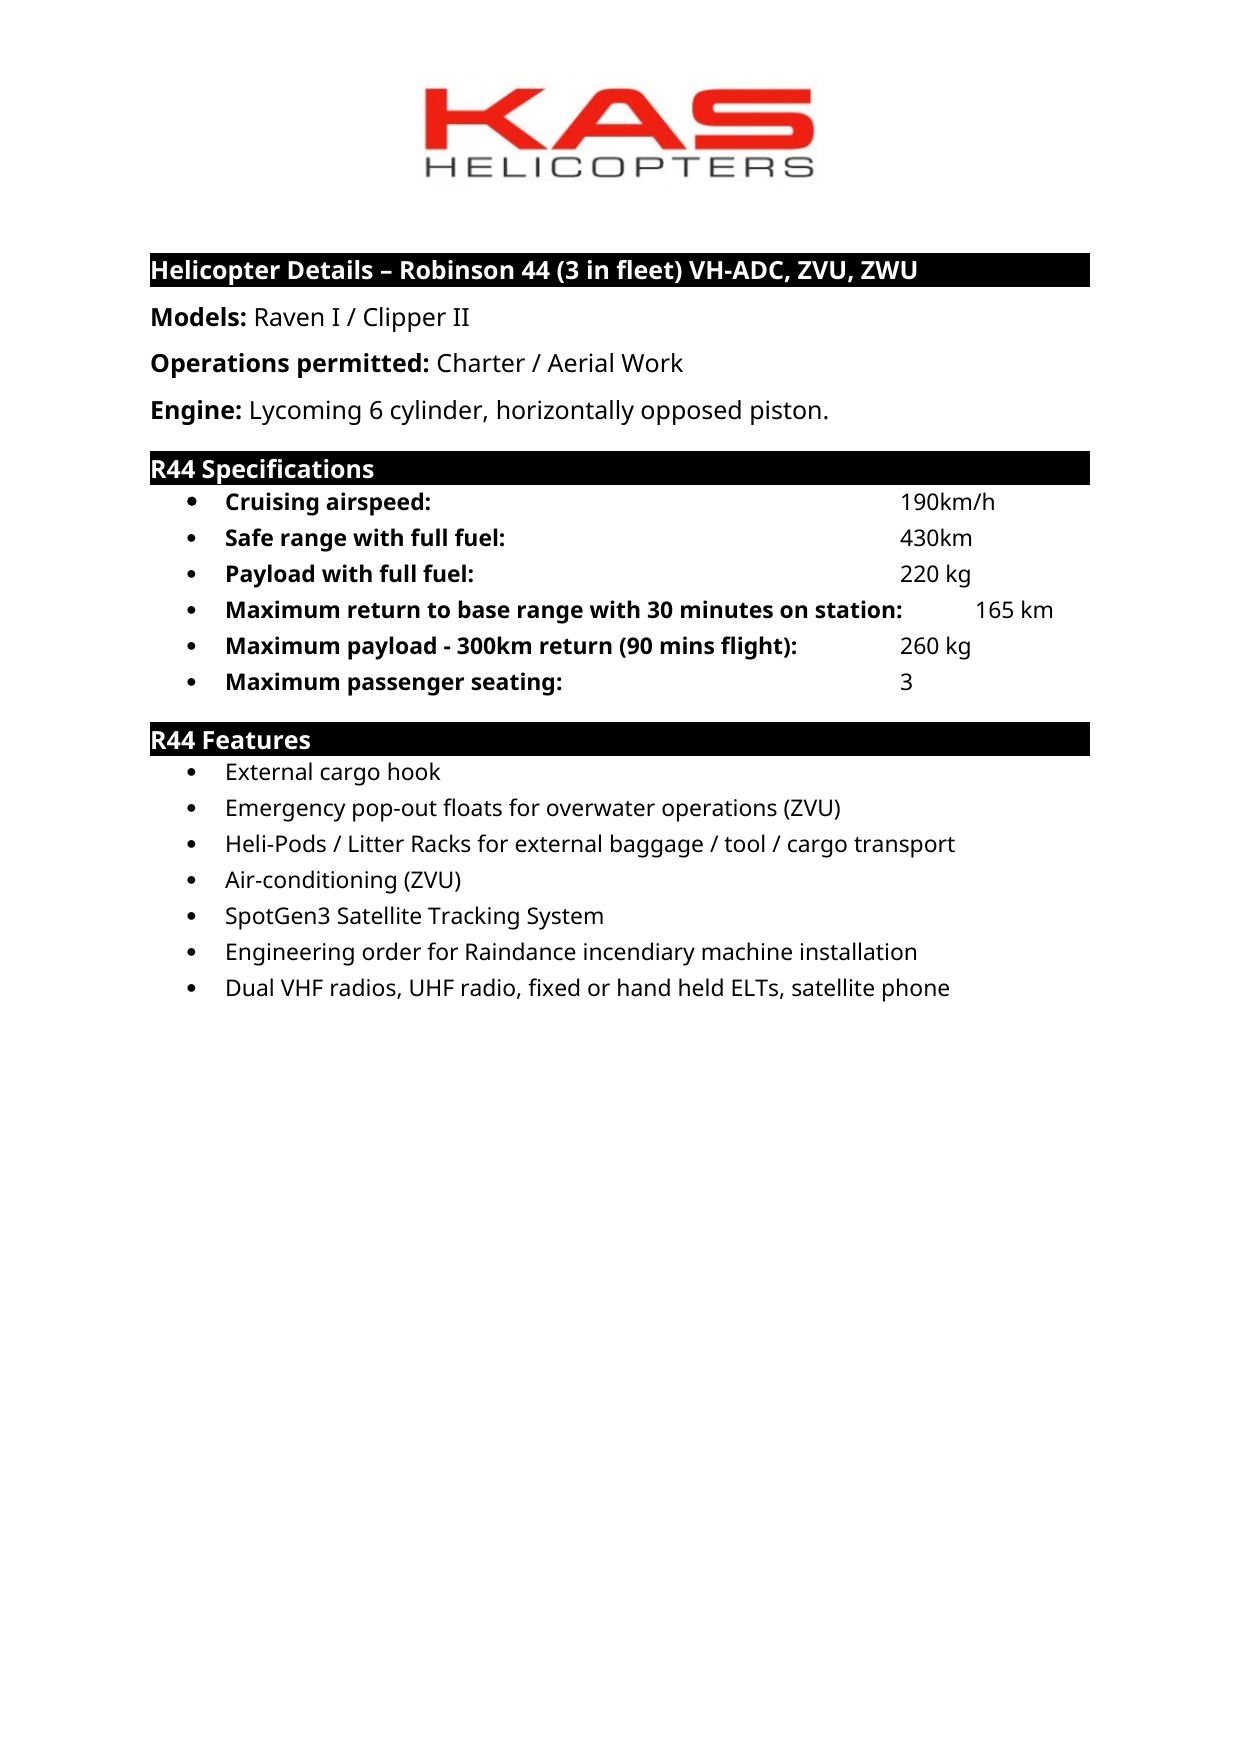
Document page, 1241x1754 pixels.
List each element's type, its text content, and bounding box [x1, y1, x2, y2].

list SpotGen3 Satellite Tracking System [187, 900, 1090, 931]
list Maximum return to base range with 30 minutes on station: 165 km [187, 594, 1090, 625]
text Engine: Lycoming 6 cylinder, horizontally opposed piston. [150, 392, 1090, 426]
list Maximum payload - 300km return (90 mins flight): 260 kg [187, 629, 1090, 661]
list Air-conditioning (ZVU) [187, 864, 1090, 895]
text Operations permitted: Charter / Aerial Work [150, 346, 1090, 380]
text R44 Features [150, 722, 1090, 756]
list External cargo hook [187, 756, 1090, 788]
list Engineering order for Raindance incendiary machine installation [187, 936, 1090, 967]
list Payload with full fuel: 220 kg [187, 558, 1090, 589]
text R44 Specifications [150, 451, 1090, 485]
picture [417, 73, 824, 191]
list Heli-Pods / Litter Racks for external baggage / tool / cargo transport [187, 828, 1090, 859]
text Helicopter Details – Robinson 44 (3 in fleet) VH-ADC, ZVU, ZWU [150, 253, 1090, 287]
list Emergency pop-out floats for overwater operations (ZVU) [187, 792, 1090, 823]
text Models: Raven I / Clipper II [150, 299, 1090, 333]
list Dual VHF radios, UHF radio, fixed or hand held ELTs, satellite phone [187, 972, 1090, 1003]
list Maximum passenger seating: 3 [187, 666, 1090, 697]
list Cruising airspeed: 190km/h [187, 485, 1090, 517]
list Safe range with full fuel: 430km [187, 522, 1090, 553]
